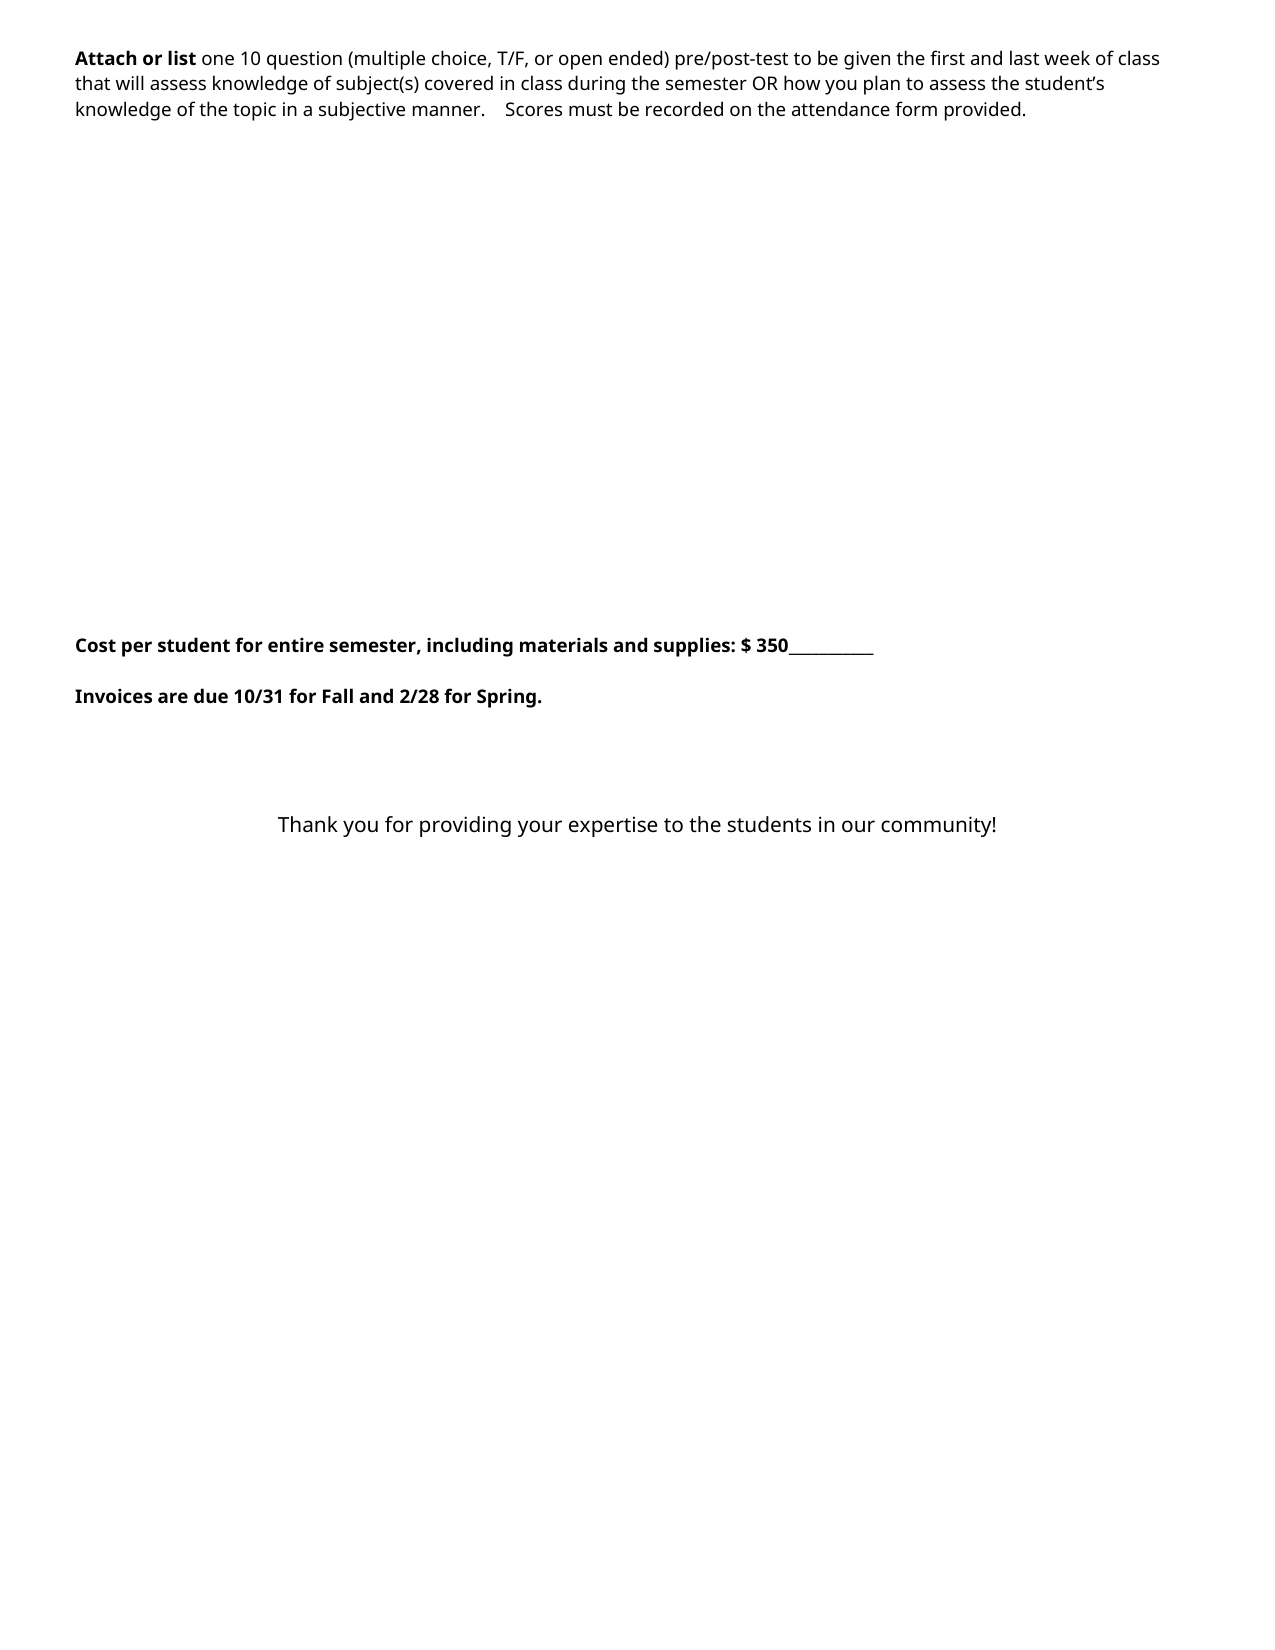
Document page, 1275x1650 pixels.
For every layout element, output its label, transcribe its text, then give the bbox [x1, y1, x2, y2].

text Attach or list one 10 question (multiple choice, T/F, or open ended) pre/post-test to be given the first and last week of class that will assess knowledge of subject(s) covered in class during the semester OR how you plan to assess the student’s knowledge of the topic in a subjective manner. Scores must be recorded on the attendance form provided. [75, 45, 1200, 122]
text Cost per student for entire semester, including materials and supplies: $ 350___________ [75, 632, 1200, 657]
text Thank you for providing your expertise to the students in our community! [75, 811, 1200, 839]
text Invoices are due 10/31 for Fall and 2/28 for Spring. [75, 683, 1200, 708]
